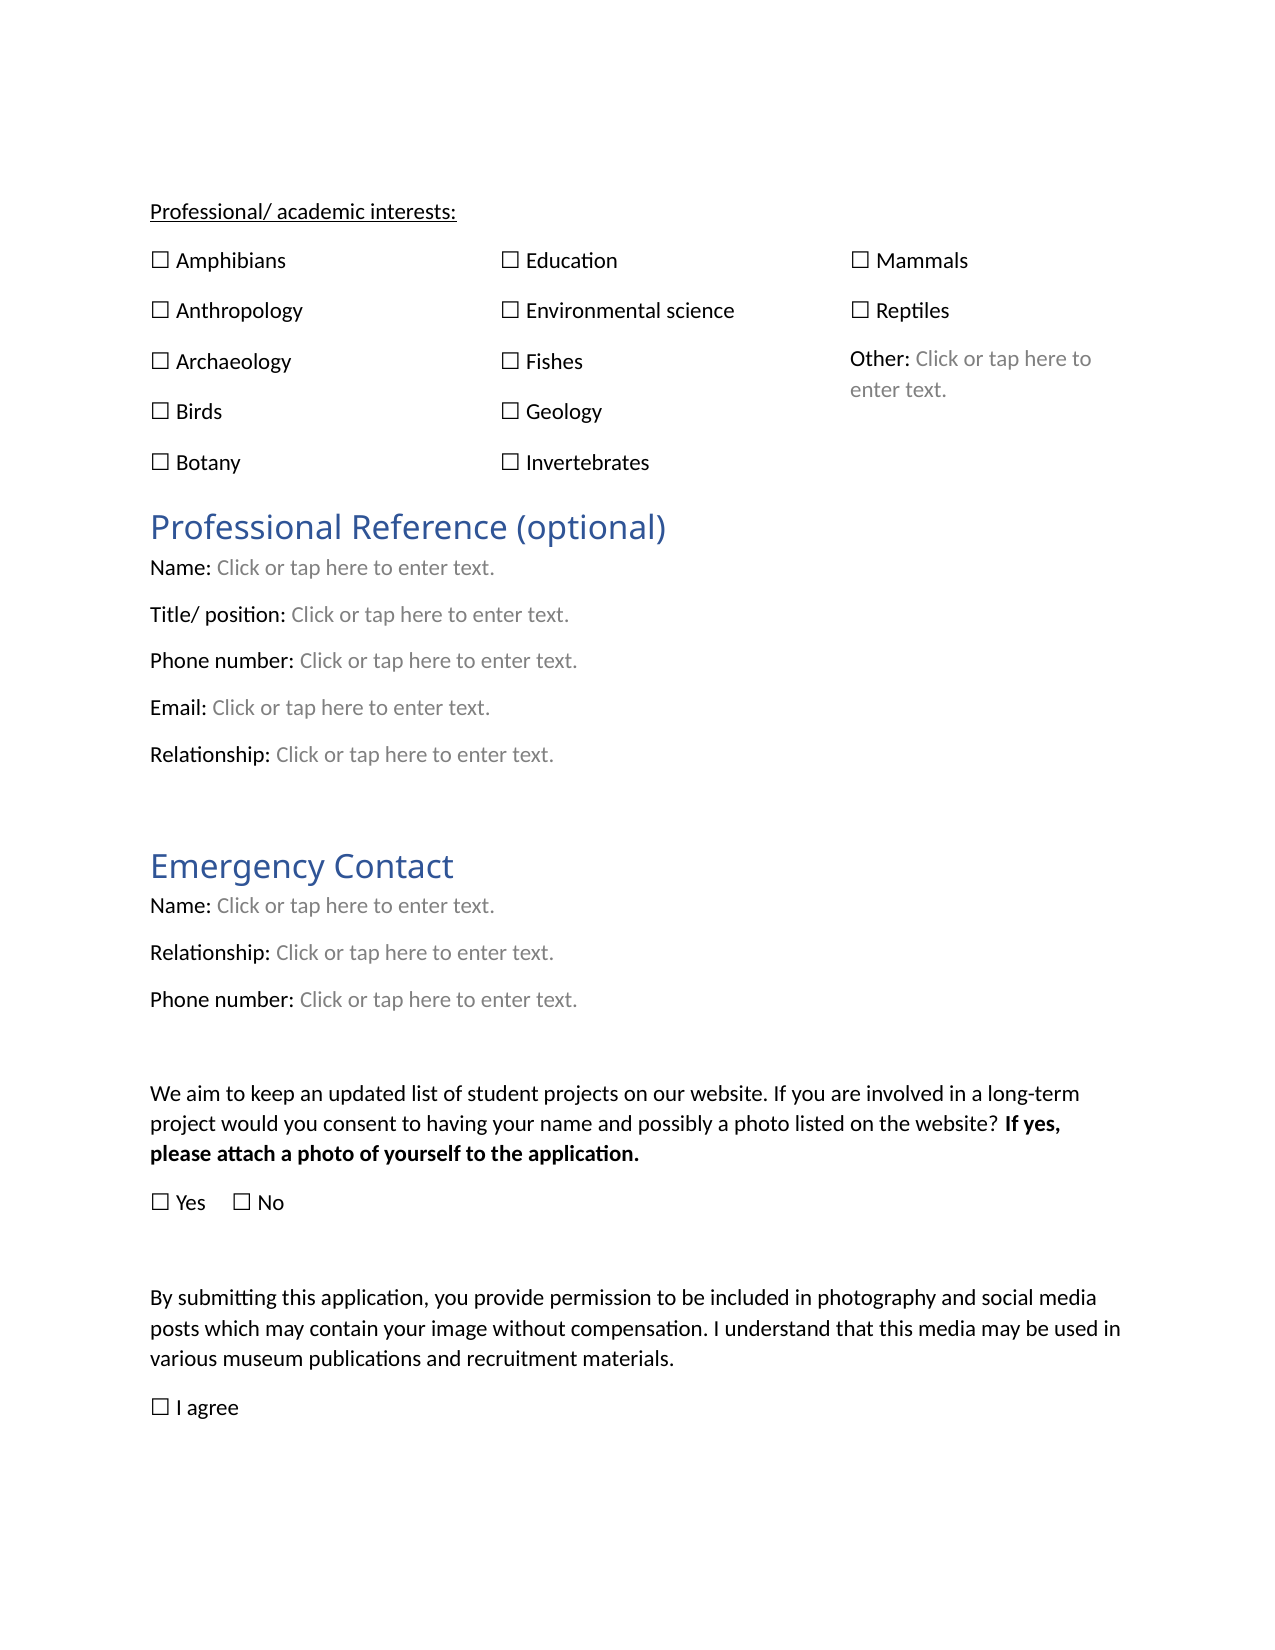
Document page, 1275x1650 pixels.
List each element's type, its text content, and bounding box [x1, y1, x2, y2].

text Name: [150, 891, 1125, 919]
text I agree [150, 1391, 1125, 1422]
text Phone number: [150, 647, 1125, 674]
text Fishes [500, 344, 775, 376]
text Relationship: [150, 938, 1125, 966]
text Yes No [150, 1186, 1125, 1217]
text By submitting this application, you provide permission to be included in photography and social media posts which may contain your image without compensation. I understand that this media may be used in various museum publications and recruitment materials. [150, 1283, 1125, 1372]
text Invertebrates [500, 445, 775, 477]
text Relationship: [150, 740, 1125, 768]
text Mammals [850, 244, 1125, 275]
text Professional/ academic interests: [150, 197, 1125, 225]
text Education [500, 244, 775, 275]
text Geology [500, 395, 775, 426]
text Other: [850, 344, 1125, 403]
text Environmental science [500, 294, 775, 325]
text Anthropology [150, 294, 425, 325]
text We aim to keep an updated list of student projects on our website. If you are involved in a long-term project would you consent to having your name and possibly a photo listed on the website? If yes, please attach a photo of yourself to the application. [150, 1079, 1125, 1167]
text Phone number: [150, 985, 1125, 1013]
text Botany [150, 445, 425, 477]
text Name: [150, 553, 1125, 581]
subtitle Emergency Contact [150, 842, 1125, 888]
text Archaeology [150, 344, 425, 376]
text Birds [150, 395, 425, 426]
text Reptiles [850, 294, 1125, 325]
text Email: [150, 693, 1125, 721]
text Amphibians [150, 244, 425, 275]
subtitle Professional Reference (optional) [150, 504, 1125, 549]
text Title/ position: [150, 600, 1125, 628]
